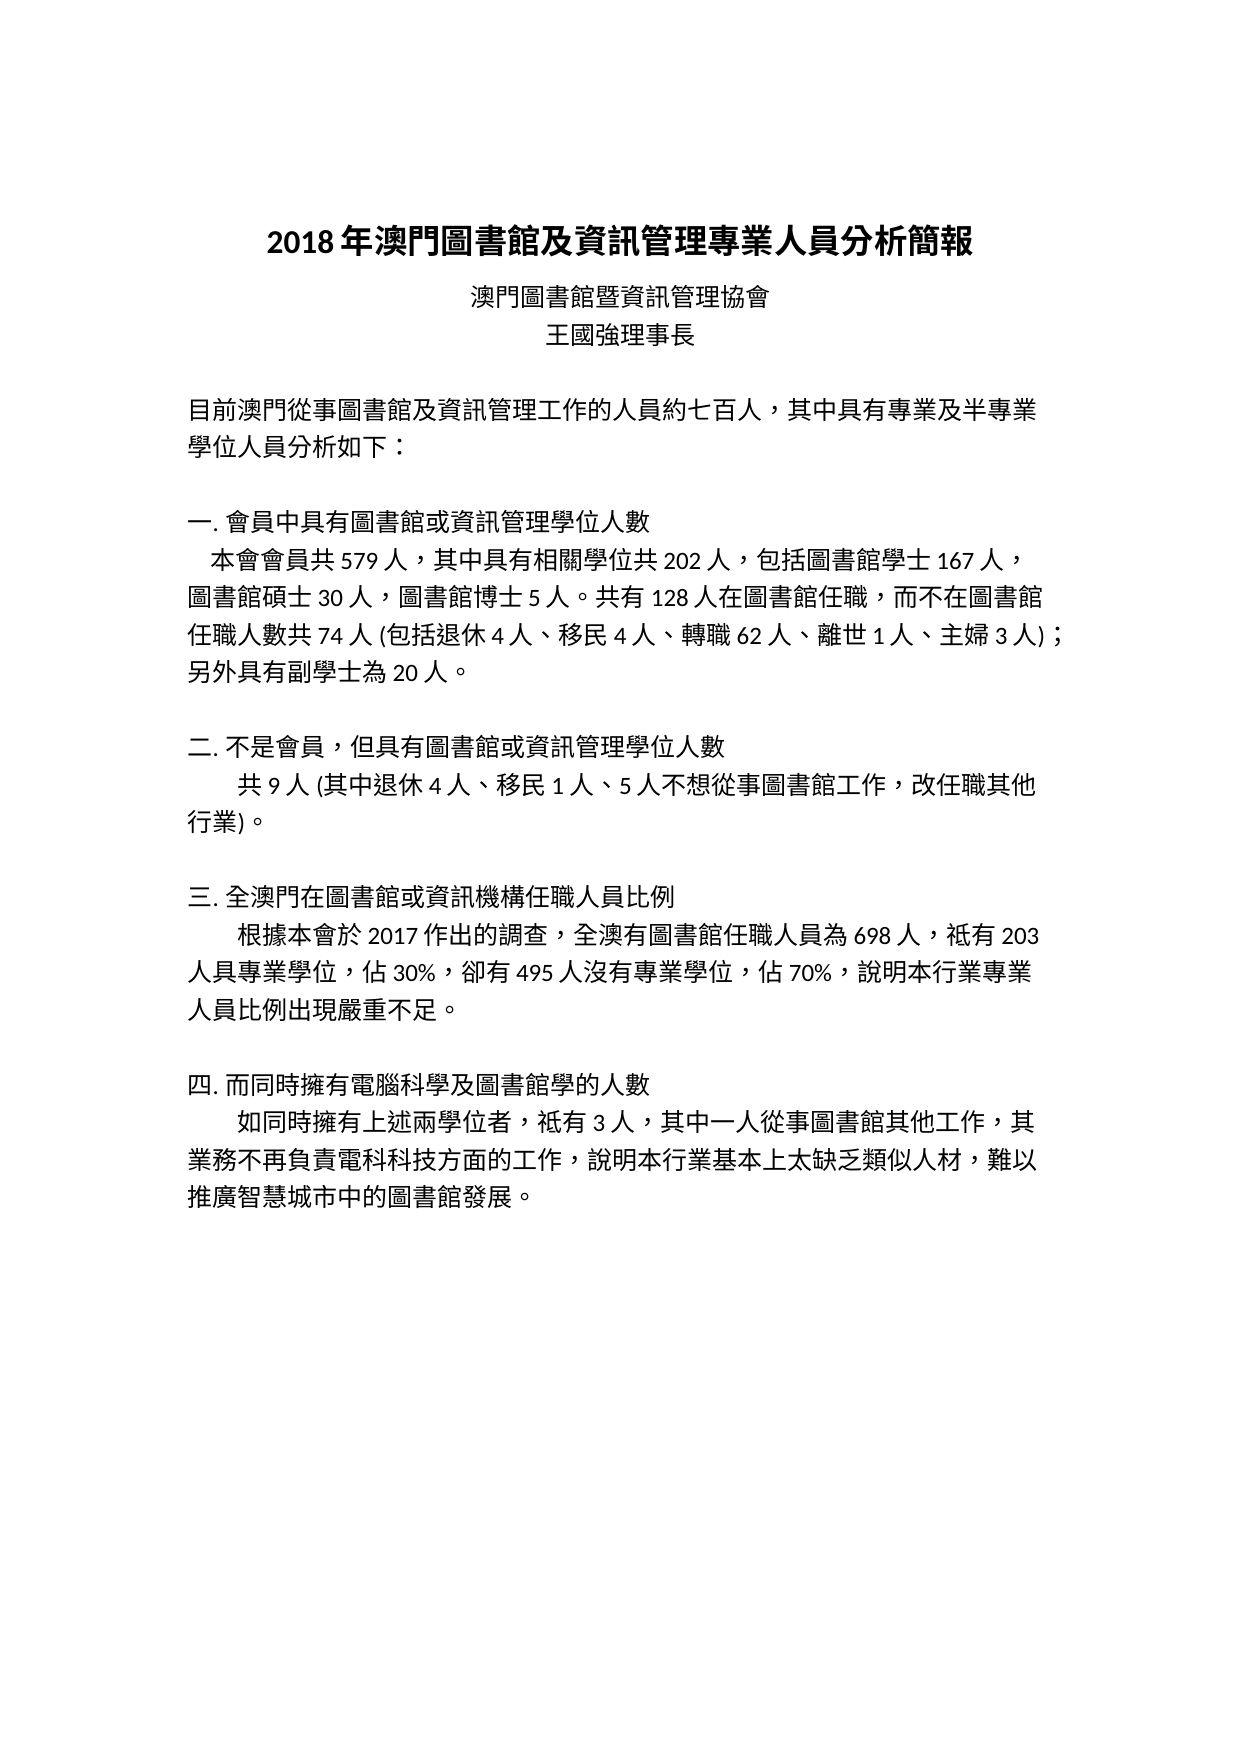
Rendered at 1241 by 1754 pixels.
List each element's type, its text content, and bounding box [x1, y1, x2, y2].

text 2018年澳門圖書館及資訊管理專業人員分析簡報 [187, 202, 1053, 277]
text 目前澳門從事圖書館及資訊管理工作的人員約七百人，其中具有專業及半專業學位人員分析如下： [187, 389, 1053, 464]
text 根據本會於2017作出的調查，全澳有圖書館任職人員為698人，祗有203人具專業學位，佔30%，卻有495人沒有專業學位，佔70%，說明本行業專業人員比例出現嚴重不足。 [187, 914, 1053, 1027]
text 本會會員共579人，其中具有相關學位共202人，包括圖書館學士167人，圖書館碩士30人，圖書館博士5人。共有128人在圖書館任職，而不在圖書館任職人數共74人 (包括退休4人、移民4人、轉職62人、離世1人、主婦3人)；另外具有副學士為20人。 [187, 539, 1053, 689]
text 澳門圖書館暨資訊管理協會 [187, 277, 1053, 314]
list 會員中具有圖書館或資訊管理學位人數 [187, 502, 1053, 539]
text 如同時擁有上述兩學位者，祗有3人，其中一人從事圖書館其他工作，其業務不再負責電科科技方面的工作，說明本行業基本上太缺乏類似人材，難以推廣智慧城市中的圖書館發展。 [187, 1102, 1053, 1214]
list 不是會員，但具有圖書館或資訊管理學位人數 [187, 727, 1053, 764]
list 而同時擁有電腦科學及圖書館學的人數 [187, 1064, 1053, 1102]
list 全澳門在圖書館或資訊機構任職人員比例 [187, 877, 1053, 914]
text 共9人 (其中退休4人、移民1人、5人不想從事圖書館工作，改任職其他行業)。 [187, 764, 1053, 839]
text 王國強理事長 [187, 314, 1053, 352]
